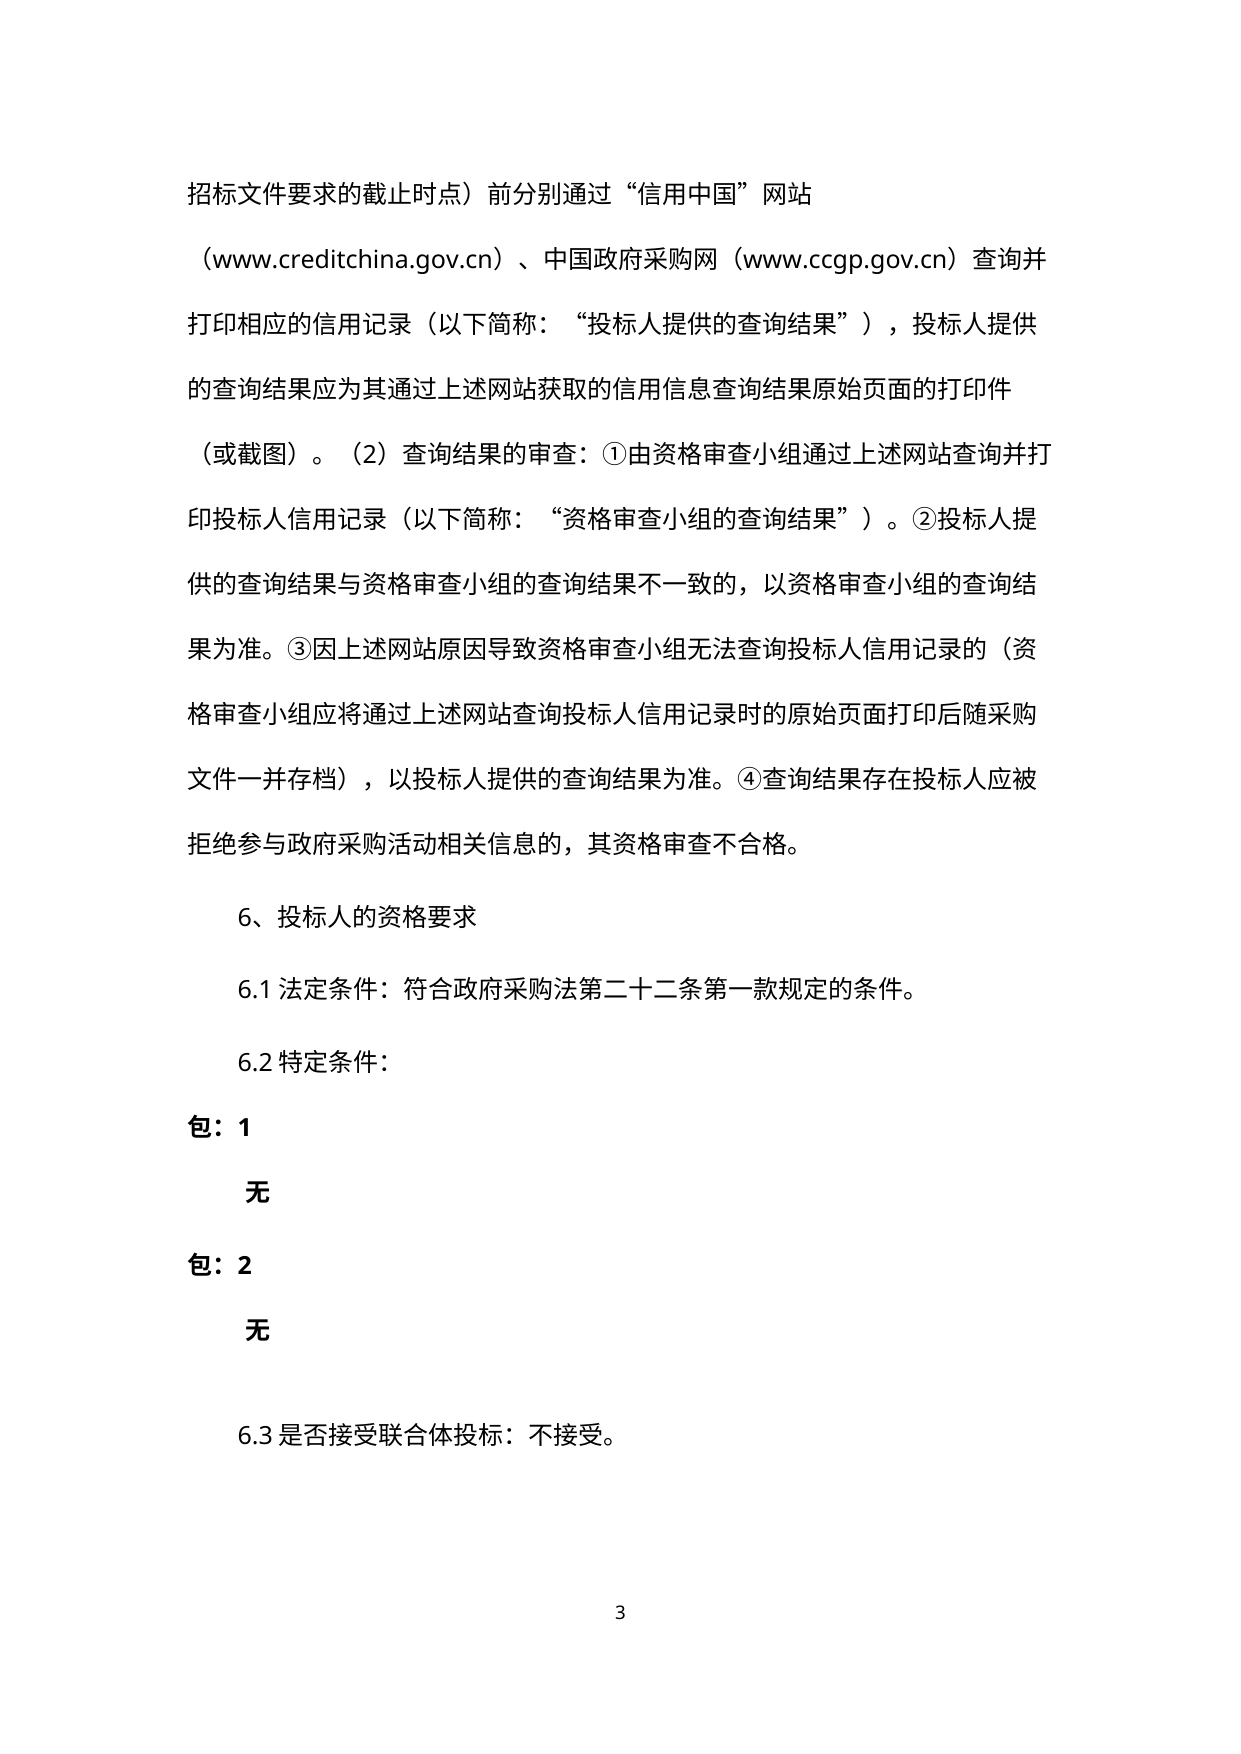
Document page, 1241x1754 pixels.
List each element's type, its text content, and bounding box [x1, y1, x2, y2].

text 6.3是否接受联合体投标：不接受。 [187, 1401, 1053, 1466]
text 6.2特定条件： 包：1 无 [187, 1028, 1053, 1223]
text 6.1法定条件：符合政府采购法第二十二条第一款规定的条件。 [187, 955, 1053, 1020]
text 6、投标人的资格要求 [187, 883, 1053, 948]
text 包：2 无 [187, 1231, 1053, 1393]
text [187, 160, 1053, 875]
